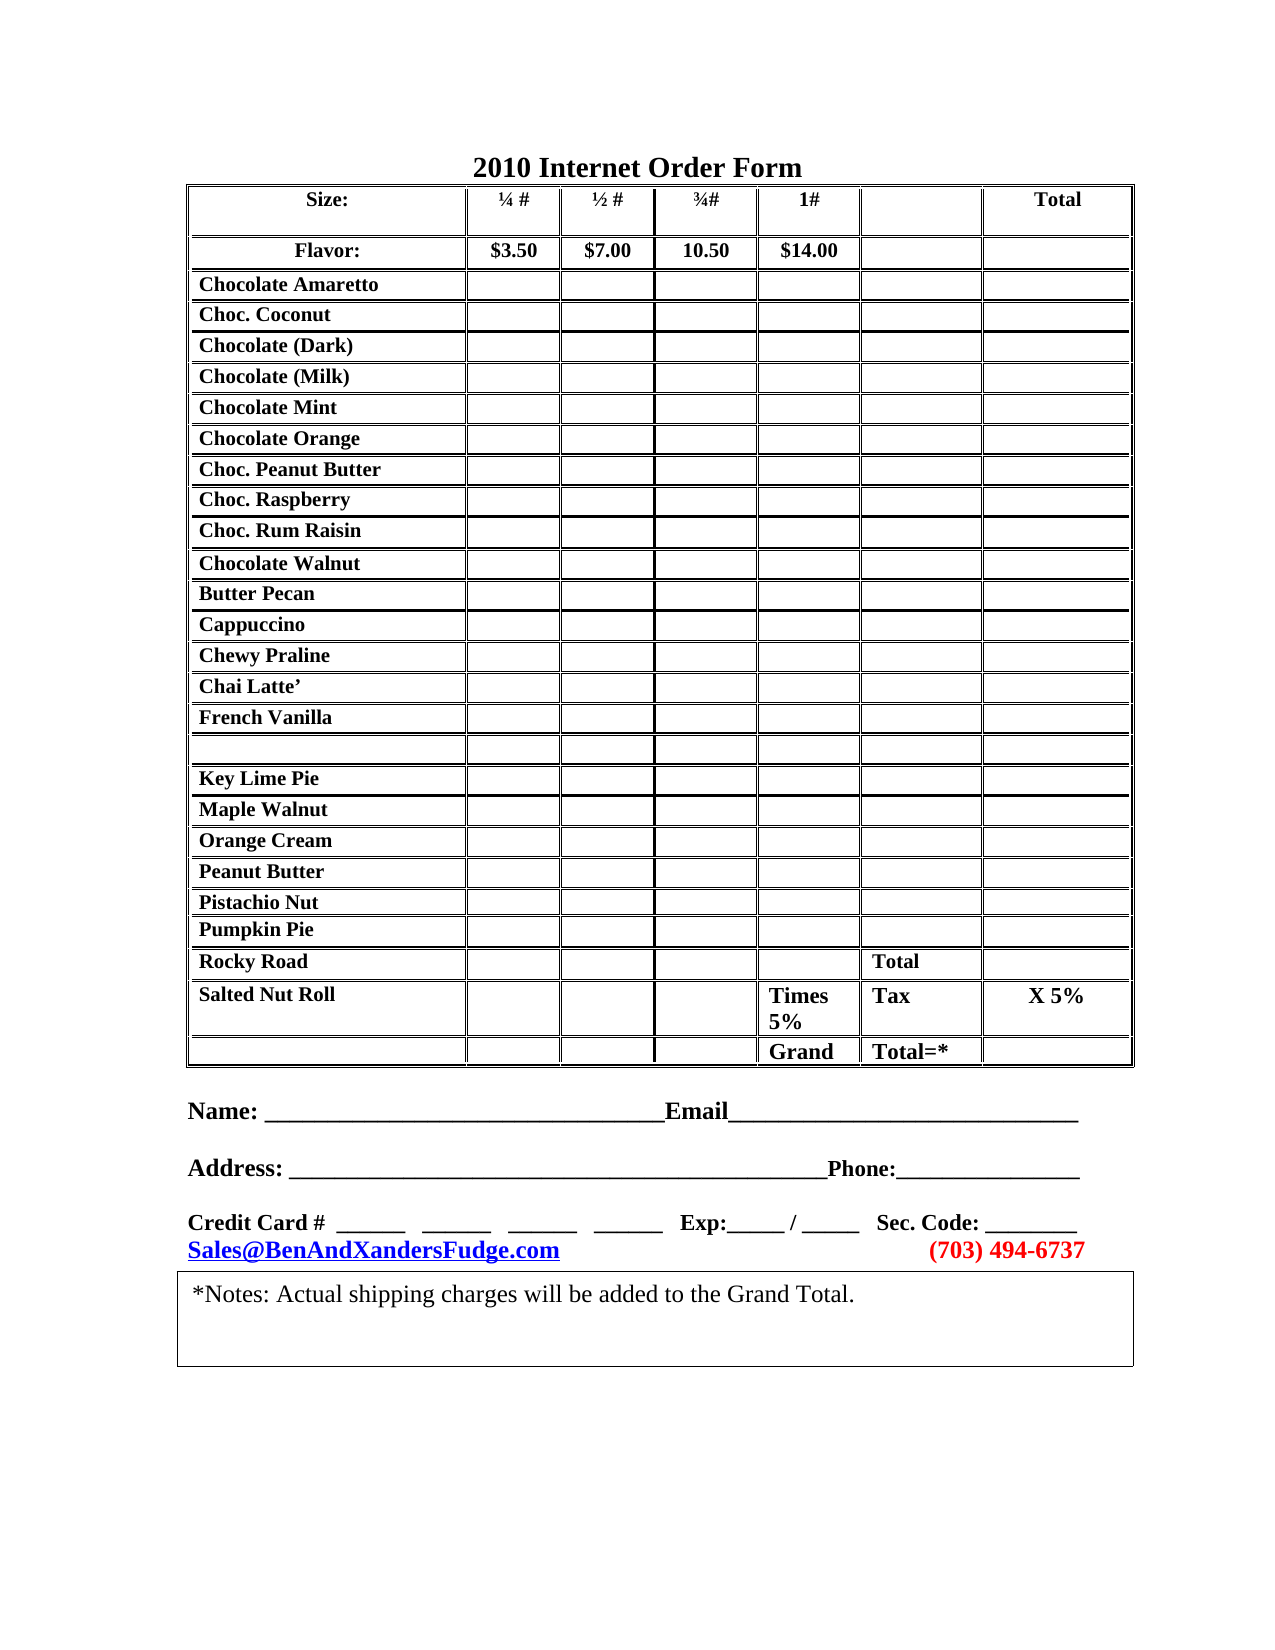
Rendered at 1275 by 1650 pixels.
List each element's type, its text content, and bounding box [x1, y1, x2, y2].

table_cell [862, 272, 981, 299]
table_cell [759, 828, 859, 856]
table_cell [759, 582, 859, 609]
table_cell [759, 797, 859, 825]
table_cell [984, 701, 1132, 732]
table_cell [656, 518, 756, 547]
table_cell [562, 950, 653, 978]
table_cell [862, 364, 981, 392]
table_cell [983, 392, 1133, 422]
table_cell [468, 272, 559, 299]
table_cell Butter Pecan [189, 578, 465, 609]
table_cell [759, 736, 859, 763]
text 2010 Internet Order Form [187, 150, 1087, 183]
table_cell [759, 333, 859, 361]
table_cell [759, 364, 859, 392]
table_cell [983, 1035, 1132, 1064]
table_cell [862, 917, 981, 946]
table_cell [562, 333, 653, 361]
table_cell [984, 886, 1132, 914]
table_cell [862, 551, 981, 578]
table_cell [862, 303, 981, 330]
table_cell [984, 946, 1132, 978]
table_cell [562, 705, 653, 732]
table_cell [656, 797, 756, 825]
table_cell [562, 643, 653, 671]
table_cell [862, 333, 981, 361]
table_cell [654, 1038, 757, 1064]
table_cell [759, 457, 859, 484]
table_cell [983, 856, 1133, 886]
table_cell Choc. Coconut [189, 299, 465, 330]
table_cell [759, 917, 859, 946]
table_cell [562, 797, 653, 825]
table_cell [656, 612, 756, 640]
table_cell [468, 982, 559, 1034]
table_cell [468, 950, 559, 978]
table_cell [656, 736, 756, 763]
table_cell Choc. Raspberry [189, 484, 465, 515]
table_cell [468, 828, 559, 856]
table_cell [983, 361, 1133, 392]
table_cell Total [862, 950, 981, 978]
table_cell [468, 674, 559, 701]
table_cell [656, 272, 756, 299]
table_cell [562, 457, 653, 484]
table_cell [984, 732, 1132, 763]
table_cell [862, 828, 981, 856]
table_cell Maple Walnut [189, 794, 465, 825]
table_cell [468, 582, 559, 609]
table_cell $7.00 [562, 238, 653, 268]
table_cell Times 5% [759, 982, 859, 1034]
table_cell [468, 303, 559, 330]
table_cell [656, 890, 756, 914]
table_cell [656, 705, 756, 732]
table_cell [983, 825, 1133, 856]
table_cell Chewy Praline [188, 640, 467, 671]
table_cell [759, 395, 859, 422]
table_cell Choc. Peanut Butter [189, 453, 465, 484]
table_cell [656, 767, 756, 794]
table_cell [984, 484, 1132, 515]
text Address: _______________________________________________Phone:________________ [187, 1153, 1087, 1182]
table_cell [759, 890, 859, 914]
table_cell [468, 859, 559, 886]
table_header 1# [758, 187, 861, 235]
table_cell [862, 859, 981, 886]
table_cell [656, 982, 756, 1034]
table_cell [759, 518, 859, 547]
table_cell [562, 859, 653, 886]
table_header ½ # [561, 187, 654, 235]
table_cell [656, 364, 756, 392]
table_cell [862, 395, 981, 422]
table_cell [862, 457, 981, 484]
table_cell [562, 612, 653, 640]
table_cell Choc. Rum Raisin [189, 515, 465, 547]
text Sales@BenAndXandersFudge.com (703) 494-6737 [187, 1235, 1087, 1264]
table_cell [759, 551, 859, 578]
table_cell $3.50 [468, 238, 559, 268]
table_cell [468, 643, 559, 671]
table_cell 10.50 [656, 238, 756, 268]
table_cell [862, 890, 981, 914]
table_cell Chai Latte’ [188, 671, 467, 701]
table_cell [468, 364, 559, 392]
table_cell [468, 488, 559, 515]
text Name: ________________________________Email____________________________ [187, 1096, 1087, 1125]
table_cell [862, 705, 981, 732]
table_cell [656, 674, 756, 701]
table_cell [984, 268, 1132, 299]
table_cell [562, 272, 653, 299]
table_cell Peanut Butter [188, 856, 467, 886]
table_cell [468, 736, 559, 763]
table_cell [984, 453, 1132, 484]
table_cell [862, 518, 981, 547]
table_cell [759, 705, 859, 732]
table_cell [468, 767, 559, 794]
table_cell French Vanilla [189, 701, 465, 732]
table_cell [983, 914, 1133, 946]
table_cell [468, 518, 559, 547]
table_cell [984, 794, 1131, 825]
table_cell [759, 674, 859, 701]
table_cell Chocolate Mint [188, 392, 467, 422]
table_cell [468, 426, 559, 453]
table_cell [759, 488, 859, 515]
table_cell [984, 578, 1132, 609]
table_cell [984, 299, 1132, 330]
table_cell [189, 1035, 467, 1064]
table_cell [562, 828, 653, 856]
table_cell $14.00 [759, 238, 859, 268]
table_cell [862, 238, 981, 268]
table_cell Chocolate (Milk) [188, 361, 467, 392]
table_cell [656, 488, 756, 515]
table_cell [562, 674, 653, 701]
table_cell [862, 674, 981, 701]
table_cell [759, 950, 859, 978]
table_cell [984, 330, 1131, 361]
table_header Size: [189, 187, 467, 235]
table_cell [862, 736, 981, 763]
table_cell [862, 797, 981, 825]
table_cell [562, 303, 653, 330]
table_cell [562, 767, 653, 794]
table_cell [862, 612, 981, 640]
table_cell [759, 426, 859, 453]
table_cell [759, 303, 859, 330]
table_cell [562, 395, 653, 422]
table_header ¼ # [467, 187, 561, 235]
table_cell [562, 736, 653, 763]
table_cell [759, 272, 859, 299]
table_cell Rocky Road [189, 946, 465, 978]
table_cell [984, 547, 1132, 578]
table_cell [656, 643, 756, 671]
table_cell Chocolate Amaretto [189, 268, 465, 299]
table_cell [468, 333, 559, 361]
table_cell [656, 333, 756, 361]
table_header ¾# [654, 187, 757, 235]
table_cell Tax [862, 982, 981, 1034]
table_cell Chocolate (Dark) [189, 330, 465, 361]
table_cell [468, 705, 559, 732]
table_cell [656, 551, 756, 578]
table_cell Pumpkin Pie [188, 914, 467, 946]
table_cell [562, 582, 653, 609]
table_cell [189, 732, 465, 763]
table_cell [468, 551, 559, 578]
table_cell Cappuccino [189, 609, 465, 640]
table_cell [656, 457, 756, 484]
table_cell [984, 609, 1131, 640]
table_cell [759, 767, 859, 794]
table_cell Salted Nut Roll [189, 979, 465, 1034]
table_cell X 5% [984, 979, 1132, 1034]
table_cell [862, 582, 981, 609]
table_cell [562, 917, 653, 946]
table_cell [983, 671, 1133, 701]
table_cell [468, 917, 559, 946]
table_cell [759, 859, 859, 886]
table_cell [759, 612, 859, 640]
table_cell [862, 767, 981, 794]
table_cell [656, 950, 756, 978]
table_cell Key Lime Pie [189, 763, 465, 794]
table_cell Chocolate [189, 423, 465, 453]
table_cell [983, 640, 1133, 671]
table_cell [656, 395, 756, 422]
table_cell [984, 763, 1132, 794]
table_cell [862, 426, 981, 453]
table_cell [862, 488, 981, 515]
table_cell [562, 551, 653, 578]
table_cell [759, 643, 859, 671]
table_cell [468, 395, 559, 422]
table_cell [561, 1038, 654, 1064]
table_cell [562, 982, 653, 1034]
table_cell [862, 643, 981, 671]
table_cell Grand [758, 1038, 861, 1064]
table_cell [468, 890, 559, 914]
table_cell Total=* [861, 1038, 983, 1064]
table_cell [983, 235, 1133, 268]
text Credit Card # ______ ______ ______ ______ Exp:_____ / _____ Sec. Code: ________ [187, 1209, 1087, 1235]
table_header Total [983, 187, 1131, 235]
table_cell [562, 518, 653, 547]
table_cell [656, 859, 756, 886]
table_cell Chocolate Walnut [189, 547, 465, 578]
table_cell [656, 917, 756, 946]
table_cell [562, 488, 653, 515]
table_cell [656, 828, 756, 856]
table_cell [656, 582, 756, 609]
table_cell [468, 797, 559, 825]
table_cell [656, 303, 756, 330]
table_cell Orange Cream [188, 825, 467, 856]
table_cell [984, 423, 1132, 453]
table_cell [562, 890, 653, 914]
table_cell [468, 457, 559, 484]
table_cell [984, 515, 1131, 547]
table_cell [562, 426, 653, 453]
table_cell [467, 1038, 561, 1064]
table_cell Pistachio Nut [189, 886, 465, 914]
table_header [861, 187, 983, 235]
table_cell [468, 612, 559, 640]
table_cell Flavor: [188, 235, 467, 268]
table_cell [656, 426, 756, 453]
table_cell [562, 364, 653, 392]
